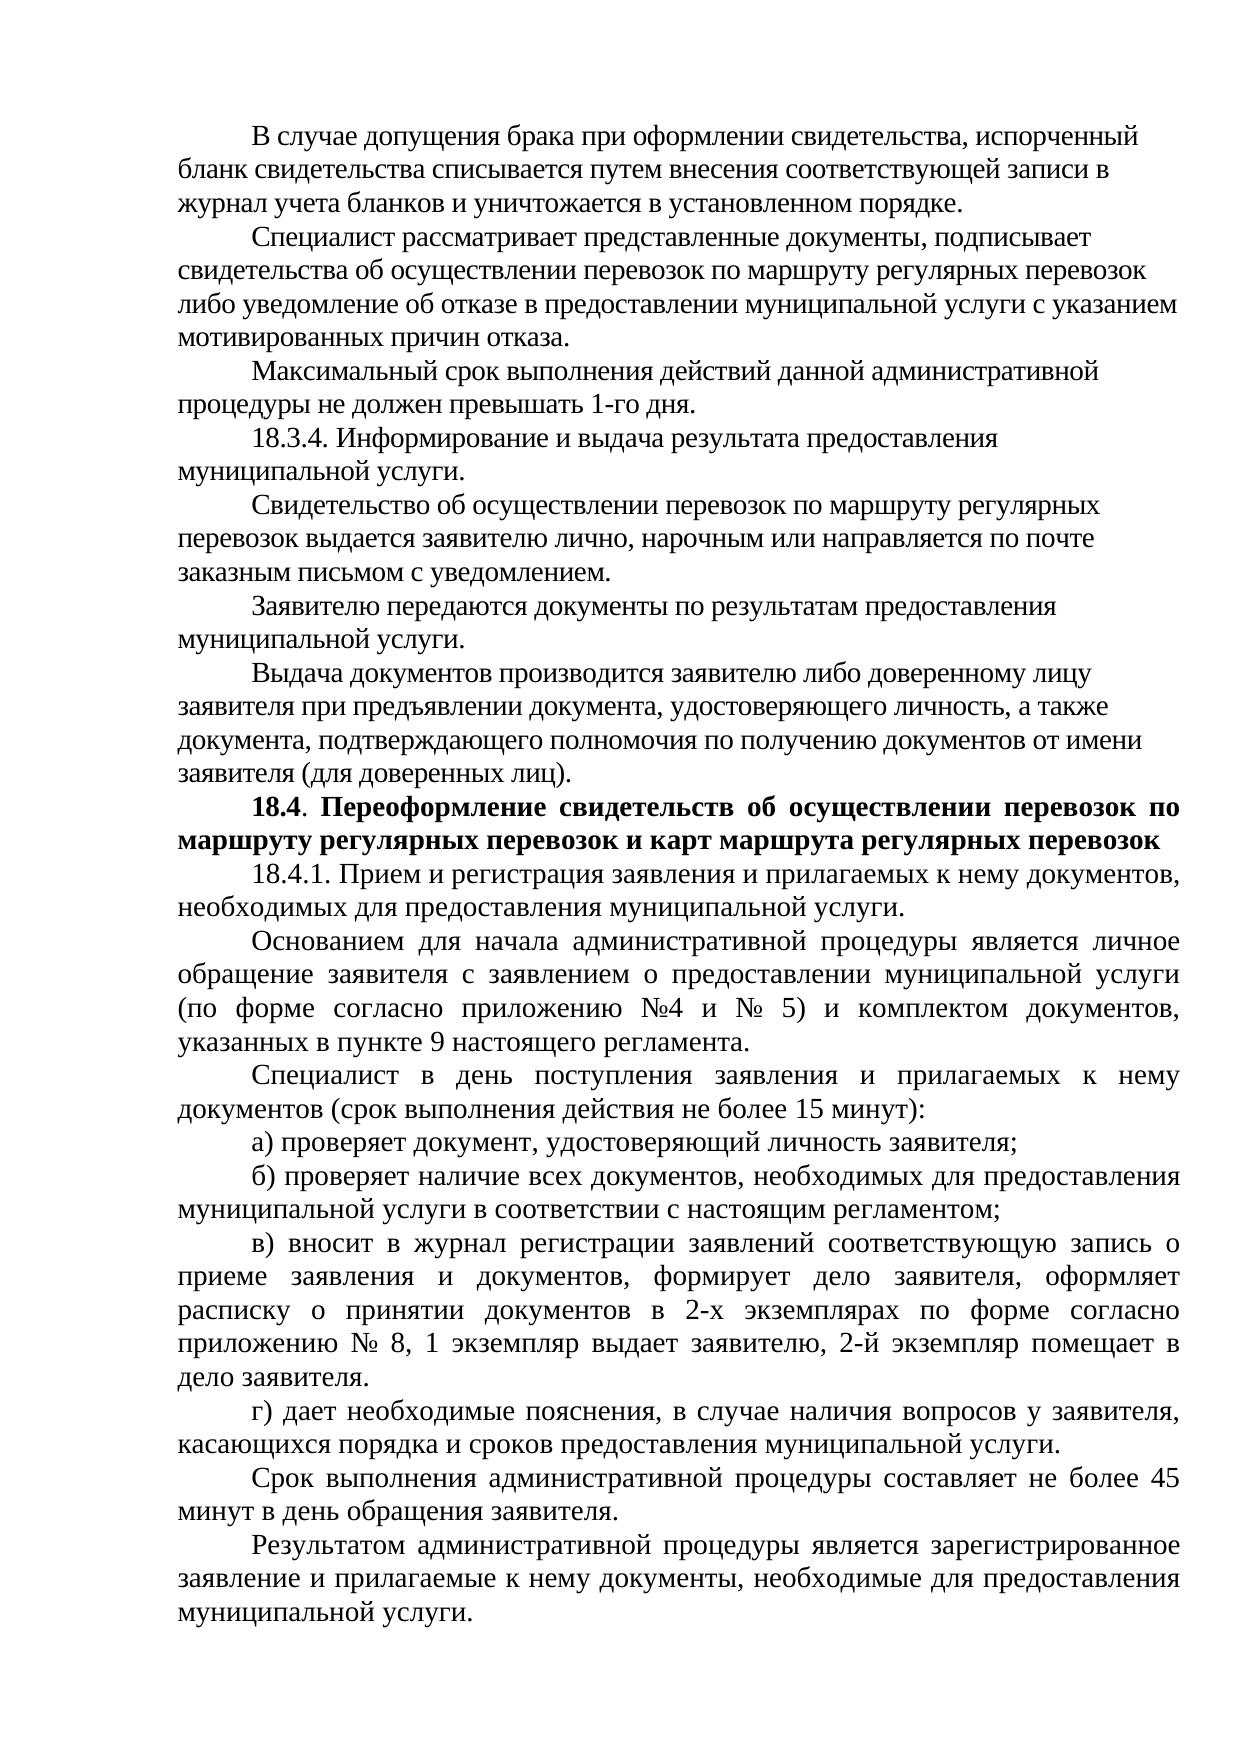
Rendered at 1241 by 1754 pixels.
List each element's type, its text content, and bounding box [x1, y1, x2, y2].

text Заявителю передаются документы по результатам предоставления муниципальной услуги. [177, 588, 1181, 655]
text Результатом административной процедуры является зарегистрированное заявление и прилагаемые к нему документы, необходимые для предоставления муниципальной услуги. [177, 1527, 1181, 1627]
text Основанием для начала административной процедуры является личное обращение заявителя с заявлением о предоставлении муниципальной услуги (по форме согласно приложению №4 и № 5) и комплектом документов, указанных в пункте 9 настоящего регламента. [177, 923, 1181, 1057]
text в) вносит в журнал регистрации заявлений соответствующую запись о приеме заявления и документов, формирует дело заявителя, оформляет расписку о принятии документов в 2-х экземплярах по форме согласно приложению № 8, 1 экземпляр выдает заявителю, 2-й экземпляр помещает в дело заявителя. [177, 1225, 1181, 1393]
text г) дает необходимые пояснения, в случае наличия вопросов у заявителя, касающихся порядка и сроков предоставления муниципальной услуги. [177, 1393, 1181, 1460]
text 18.4. Переоформление свидетельств об осуществлении перевозок по маршруту регулярных перевозок и карт маршрута регулярных перевозок [177, 789, 1181, 856]
text а) проверяет документ, удостоверяющий личность заявителя; [177, 1124, 1181, 1158]
text 18.3.4. Информирование и выдача результата предоставления муниципальной услуги. [177, 420, 1181, 487]
text Свидетельство об осуществлении перевозок по маршруту регулярных перевозок выдается заявителю лично, нарочным или направляется по почте заказным письмом с уведомлением. [177, 487, 1181, 588]
text Специалист в день поступления заявления и прилагаемых к нему документов (срок выполнения действия не более 15 минут): [177, 1057, 1181, 1124]
text Выдача документов производится заявителю либо доверенному лицу заявителя при предъявлении документа, удостоверяющего личность, а также документа, подтверждающего полномочия по получению документов от имени заявителя (для доверенных лиц). [177, 655, 1181, 789]
text В случае допущения брака при оформлении свидетельства, испорченный бланк свидетельства списывается путем внесения соответствующей записи в журнал учета бланков и уничтожается в установленном порядке. [177, 118, 1181, 219]
text 18.4.1. Прием и регистрация заявления и прилагаемых к нему документов, необходимых для предоставления муниципальной услуги. [177, 856, 1181, 923]
text б) проверяет наличие всех документов, необходимых для предоставления муниципальной услуги в соответствии с настоящим регламентом; [177, 1158, 1181, 1225]
text Срок выполнения административной процедуры составляет не более 45 минут в день обращения заявителя. [177, 1460, 1181, 1527]
text Специалист рассматривает представленные документы, подписывает свидетельства об осуществлении перевозок по маршруту регулярных перевозок либо уведомление об отказе в предоставлении муниципальной услуги с указанием мотивированных причин отказа. [177, 219, 1181, 353]
text Максимальный срок выполнения действий данной административной процедуры не должен превышать 1-го дня. [177, 353, 1181, 420]
